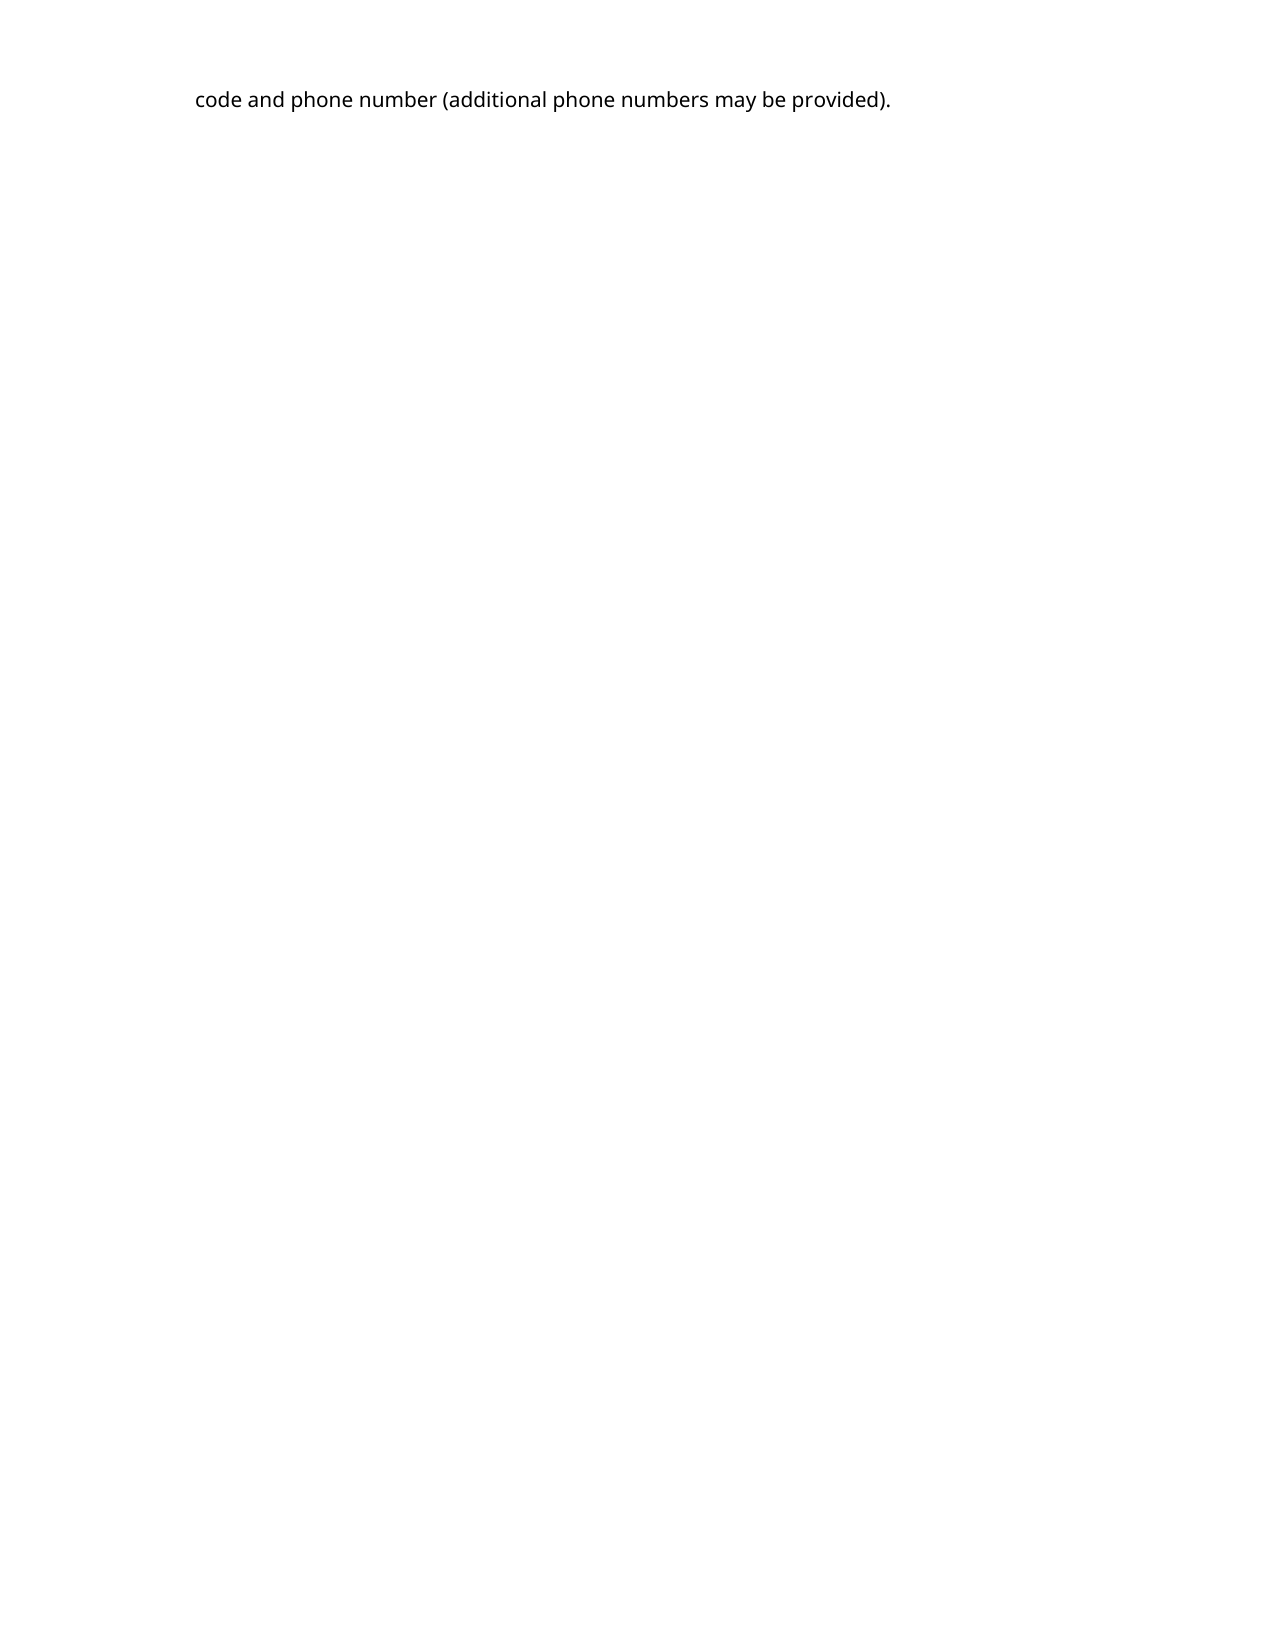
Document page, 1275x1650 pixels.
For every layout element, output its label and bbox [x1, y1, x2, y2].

text [195, 87, 1138, 113]
